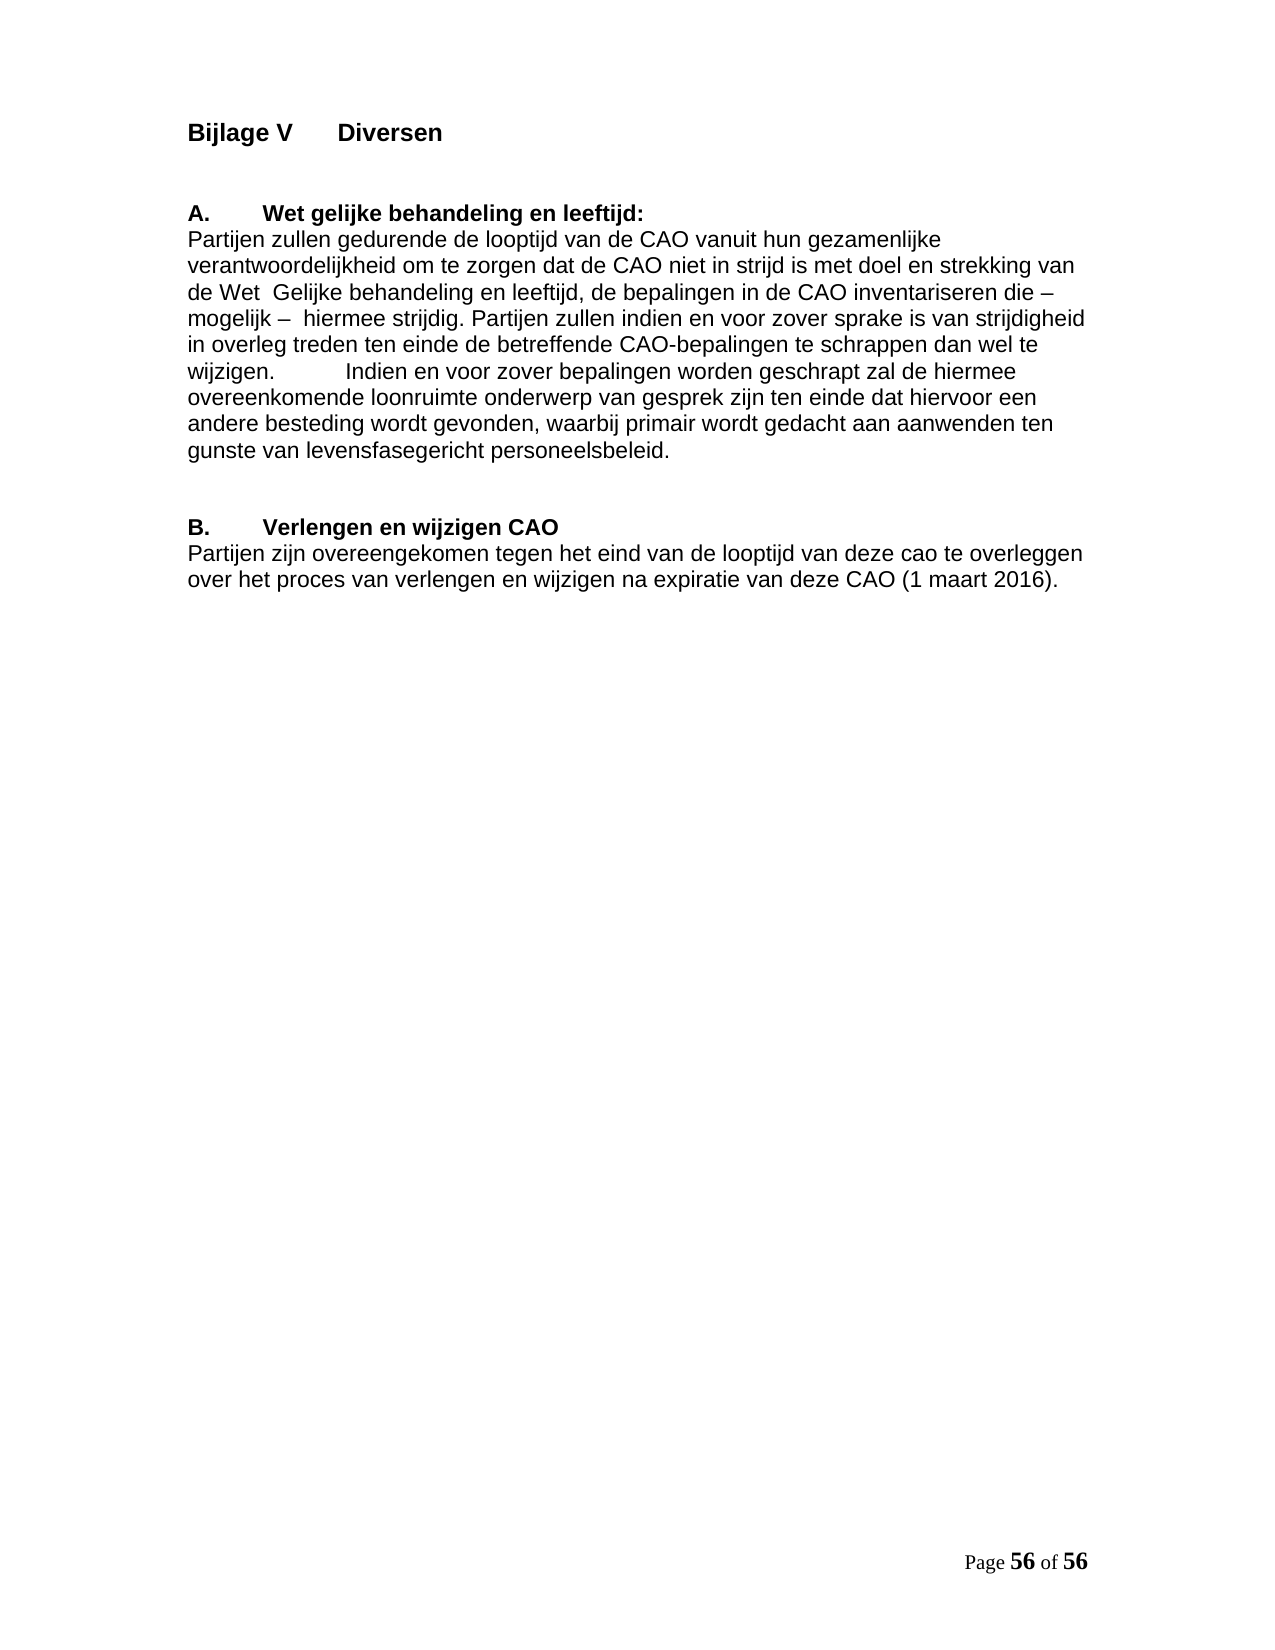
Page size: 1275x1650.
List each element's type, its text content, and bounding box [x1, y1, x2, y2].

subtitle Bijlage V Diversen [187, 118, 1088, 147]
text A. Wet gelijke behandeling en leeftijd: Partijen zullen gedurende de looptijd van de CAO vanuit hun gezamenlijke verantwoordelijkheid om te zorgen dat de CAO niet in strijd is met doel en strekking van de Wet Gelijke behandeling en leeftijd, de bepalingen in de CAO inventariseren die – mogelijk – hiermee strijdig. Partijen zullen indien en voor zover sprake is van strijdigheid in overleg treden ten einde de betreffende CAO-bepalingen te schrappen dan wel te wijzigen. Indien en voor zover bepalingen worden geschrapt zal de hiermee overeenkomende loonruimte onderwerp van gesprek zijn ten einde dat hiervoor een andere besteding wordt gevonden, waarbij primair wordt gedacht aan aanwenden ten gunste van levensfasegericht personeelsbeleid. [187, 199, 1088, 487]
text B. Verlengen en wijzigen CAO Partijen zijn overeengekomen tegen het eind van de looptijd van deze cao te overleggen over het proces van verlengen en wijzigen na expiratie van deze CAO (1 maart 2016). [187, 513, 1088, 593]
